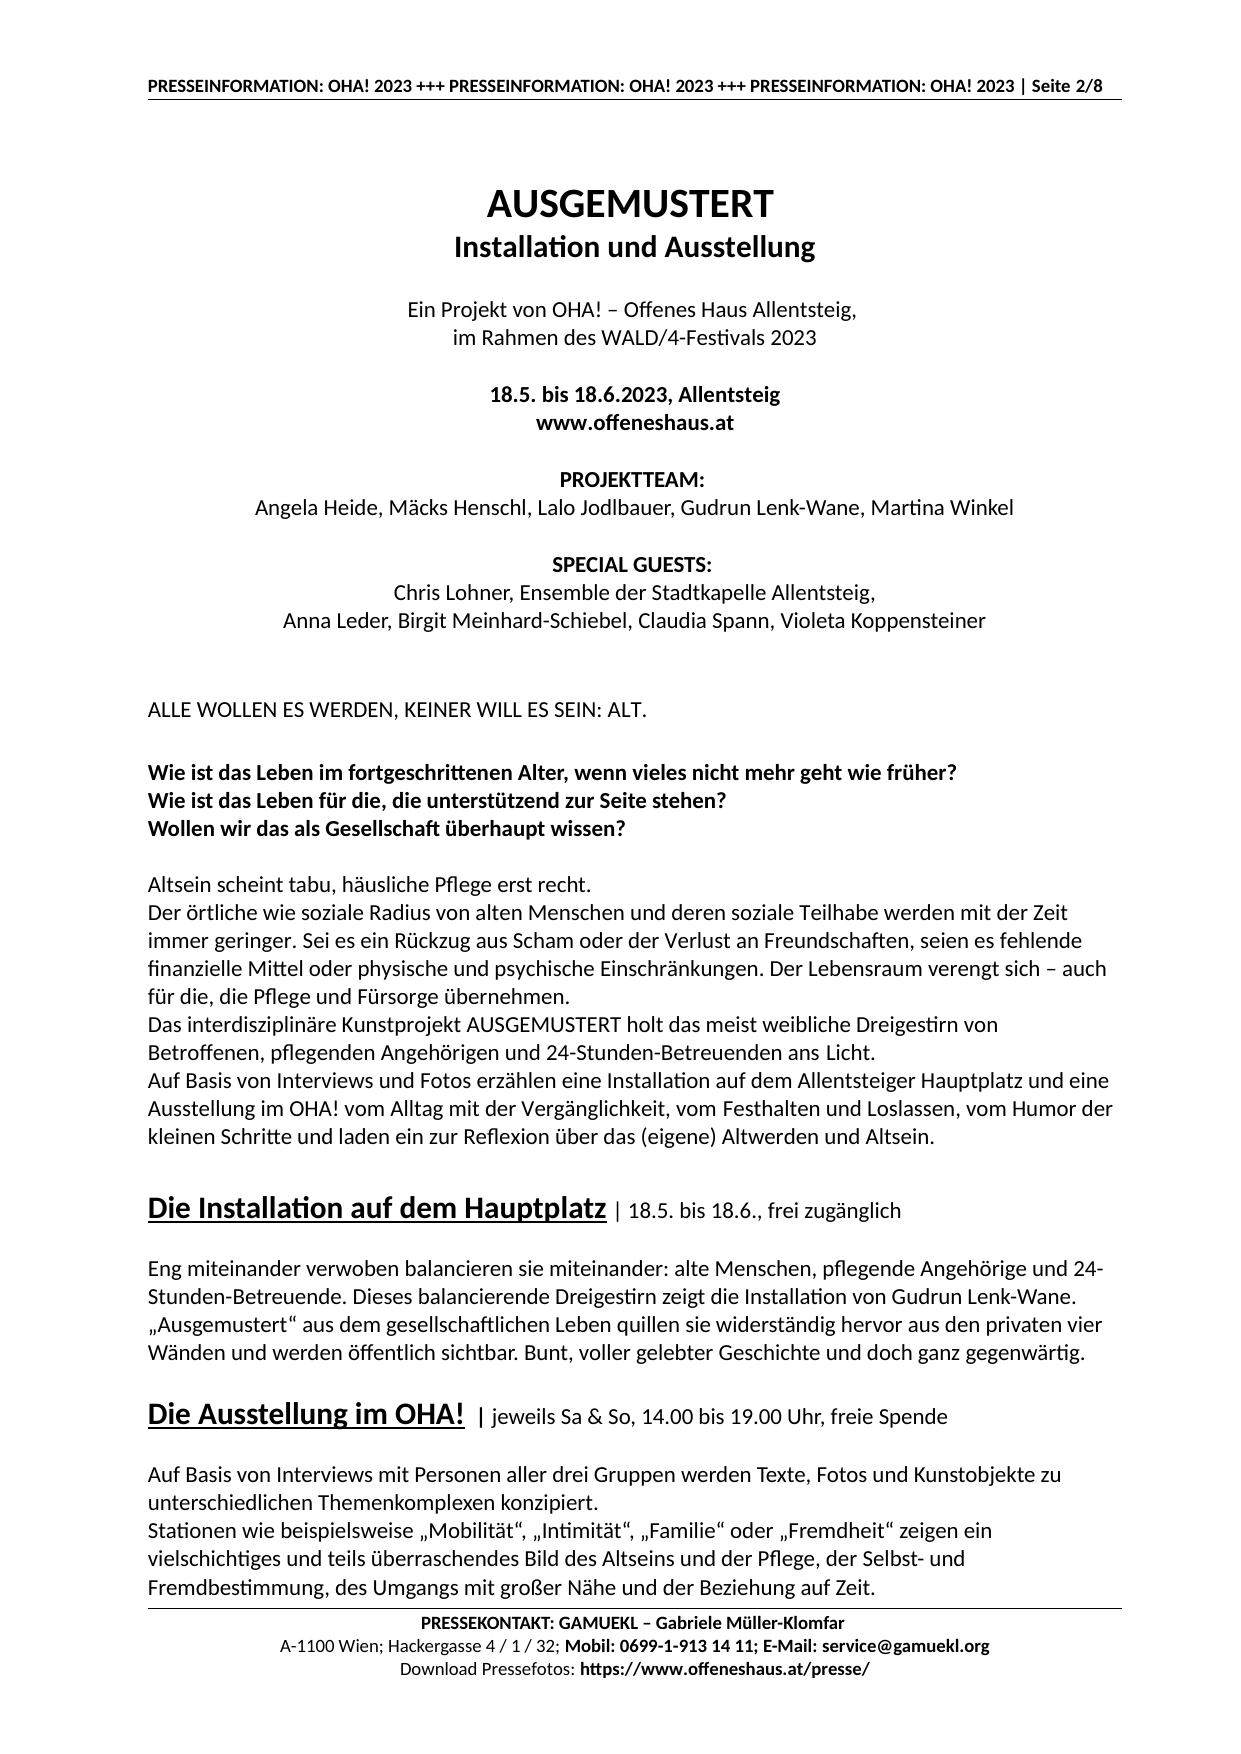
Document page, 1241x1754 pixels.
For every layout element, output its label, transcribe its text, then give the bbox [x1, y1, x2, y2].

text Das interdisziplinäre Kunstprojekt AUSGEMUSTERT holt das meist weibliche Dreigestirn von Betroffenen, pflegenden Angehörigen und 24-Stunden-Betreuenden ans Licht. [148, 1010, 1122, 1066]
text Wie ist das Leben im fortgeschrittenen Alter, wenn vieles nicht mehr geht wie früher? [148, 758, 1122, 786]
text AUSGEMUSTERT Installation und Ausstellung [148, 177, 1122, 266]
text 18.5. bis 18.6.2023, Allentsteig www.offeneshaus.at [148, 380, 1122, 436]
text Eng miteinander verwoben balancieren sie miteinander: alte Menschen, pflegende Angehörige und 24-Stunden-Betreuende. Dieses balancierende Dreigestirn zeigt die Installation von Gudrun Lenk-Wane. „Ausgemustert“ aus dem gesellschaftlichen Leben quillen sie widerständig hervor aus den privaten vier Wänden und werden öffentlich sichtbar. Bunt, voller gelebter Geschichte und doch ganz gegenwärtig. [148, 1254, 1122, 1366]
text Die Installation auf dem Hauptplatz | 18.5. bis 18.6., frei zugänglich [148, 1188, 1122, 1226]
text Ein Projekt von OHA! – Offenes Haus Allentsteig, im Rahmen des WALD/4-Festivals 2023 [148, 295, 1122, 351]
text Anna Leder, Birgit Meinhard-Schiebel, Claudia Spann, Violeta Koppensteiner [148, 607, 1122, 634]
text Alle wollen es werden, keiner will es sein: alt. [148, 696, 1122, 758]
text Special Guests: Chris Lohner, Ensemble der Stadtkapelle Allentsteig, [148, 551, 1122, 607]
text Die Ausstellung im OHA! | jeweils Sa & So, 14.00 bis 19.00 Uhr, freie Spende [148, 1394, 1122, 1432]
text Der örtliche wie soziale Radius von alten Menschen und deren soziale Teilhabe werden mit der Zeit immer geringer. Sei es ein Rückzug aus Scham oder der Verlust an Freundschaften, seien es fehlende finanzielle Mittel oder physische und psychische Einschränkungen. Der Lebensraum verengt sich – auch für die, die Pflege und Fürsorge übernehmen. [148, 898, 1122, 1010]
text Projektteam: Angela Heide, Mäcks Henschl, Lalo Jodlbauer, Gudrun Lenk-Wane, Martina Winkel [148, 465, 1122, 521]
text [148, 1461, 1122, 1601]
text Wollen wir das als Gesellschaft überhaupt wissen? [148, 814, 1122, 842]
text Wie ist das Leben für die, die unterstützend zur Seite stehen? [148, 786, 1122, 814]
text Altsein scheint tabu, häusliche Pflege erst recht. [148, 842, 1122, 898]
text Auf Basis von Interviews und Fotos erzählen eine Installation auf dem Allentsteiger Hauptplatz und eine Ausstellung im OHA! vom Alltag mit der Vergänglichkeit, vom zumor undFesthalten und Loslassen, vom Humor der kleinen Schritte und laden ein zur Reflexion über das (eigene) Altwerden und Altsein. [148, 1066, 1122, 1150]
